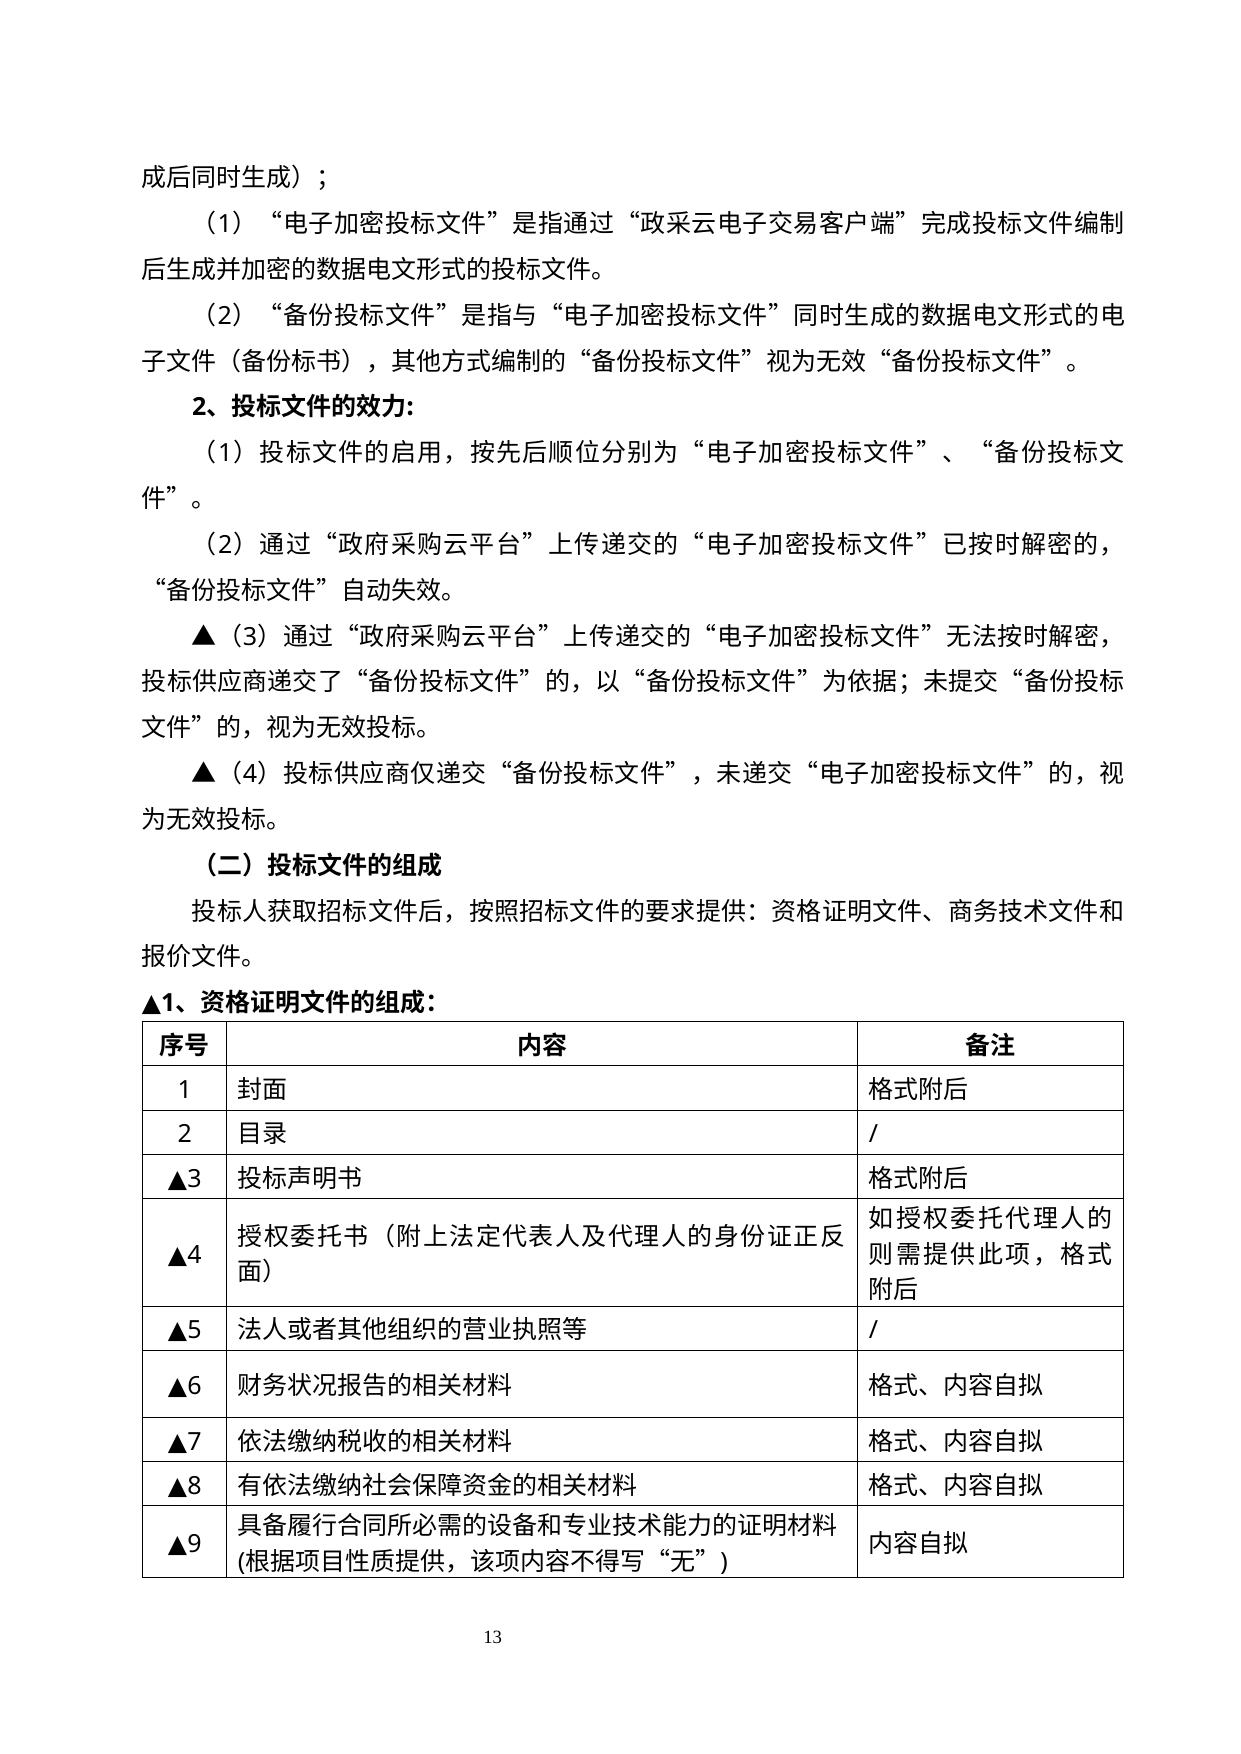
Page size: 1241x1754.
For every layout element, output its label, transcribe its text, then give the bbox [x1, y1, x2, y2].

table_cell 具备履行合同所必需的设备和专业技术能力的证明材料 (根据项目性质提供，该项内容不得写“无”) [227, 1506, 857, 1577]
table_cell 格式附后 [858, 1155, 1123, 1198]
table_cell 目录 [227, 1111, 857, 1154]
table_cell ▲5 [143, 1307, 226, 1350]
table_cell 内容自拟 [858, 1506, 1123, 1577]
table_cell / [858, 1111, 1123, 1154]
table_cell ▲6 [143, 1351, 226, 1417]
text ▲（3）通过“政府采购云平台”上传递交的“电子加密投标文件”无法按时解密，投标供应商递交了“备份投标文件”的，以“备份投标文件”为依据；未提交“备份投标文件”的，视为无效投标。 [142, 608, 1124, 746]
table_cell ▲8 [143, 1462, 226, 1505]
text （2）通过“政府采购云平台”上传递交的“电子加密投标文件”已按时解密的，“备份投标文件”自动失效。 [142, 517, 1124, 608]
table_cell 格式附后 [858, 1066, 1123, 1109]
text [142, 150, 1124, 196]
subtitle （二）投标文件的组成 [142, 837, 1124, 883]
table_cell 财务状况报告的相关材料 [227, 1351, 857, 1417]
table_cell ▲9 [143, 1506, 226, 1577]
text （2）“备份投标文件”是指与“电子加密投标文件”同时生成的数据电文形式的电子文件（备份标书），其他方式编制的“备份投标文件”视为无效“备份投标文件”。 [142, 287, 1124, 379]
table_cell 格式、内容自拟 [858, 1462, 1123, 1505]
table_cell 格式、内容自拟 [858, 1351, 1123, 1417]
table_cell ▲3 [143, 1155, 226, 1198]
table_cell 2 [143, 1111, 226, 1154]
table_cell 授权委托书（附上法定代表人及代理人的身份证正反面） [227, 1199, 857, 1306]
table_cell 如授权委托代理人的则需提供此项，格式附后 [858, 1199, 1123, 1306]
table_cell 法人或者其他组织的营业执照等 [227, 1307, 857, 1350]
table_cell / [858, 1307, 1123, 1350]
text （1）投标文件的启用，按先后顺位分别为“电子加密投标文件”、“备份投标文件”。 [142, 425, 1124, 517]
table_header 序号 [143, 1022, 226, 1065]
table_cell ▲7 [143, 1418, 226, 1461]
table_cell ▲4 [143, 1199, 226, 1306]
text 投标人获取招标文件后，按照招标文件的要求提供：资格证明文件、商务技术文件和报价文件。 [142, 883, 1124, 975]
table_header 内容 [227, 1022, 857, 1065]
table_cell 格式、内容自拟 [858, 1418, 1123, 1461]
text 2、投标文件的效力: [142, 379, 1124, 425]
table_cell 依法缴纳税收的相关材料 [227, 1418, 857, 1461]
table_cell 投标声明书 [227, 1155, 857, 1198]
text ▲（4）投标供应商仅递交“备份投标文件”，未递交“电子加密投标文件”的，视为无效投标。 [142, 746, 1124, 837]
table_header 备注 [858, 1022, 1123, 1065]
table_cell 1 [143, 1066, 226, 1109]
table_cell 封面 [227, 1066, 857, 1109]
text （1）“电子加密投标文件”是指通过“政采云电子交易客户端”完成投标文件编制后生成并加密的数据电文形式的投标文件。 [142, 196, 1124, 287]
table_cell 有依法缴纳社会保障资金的相关材料 [227, 1462, 857, 1505]
text ▲1、资格证明文件的组成： [142, 975, 1124, 1021]
